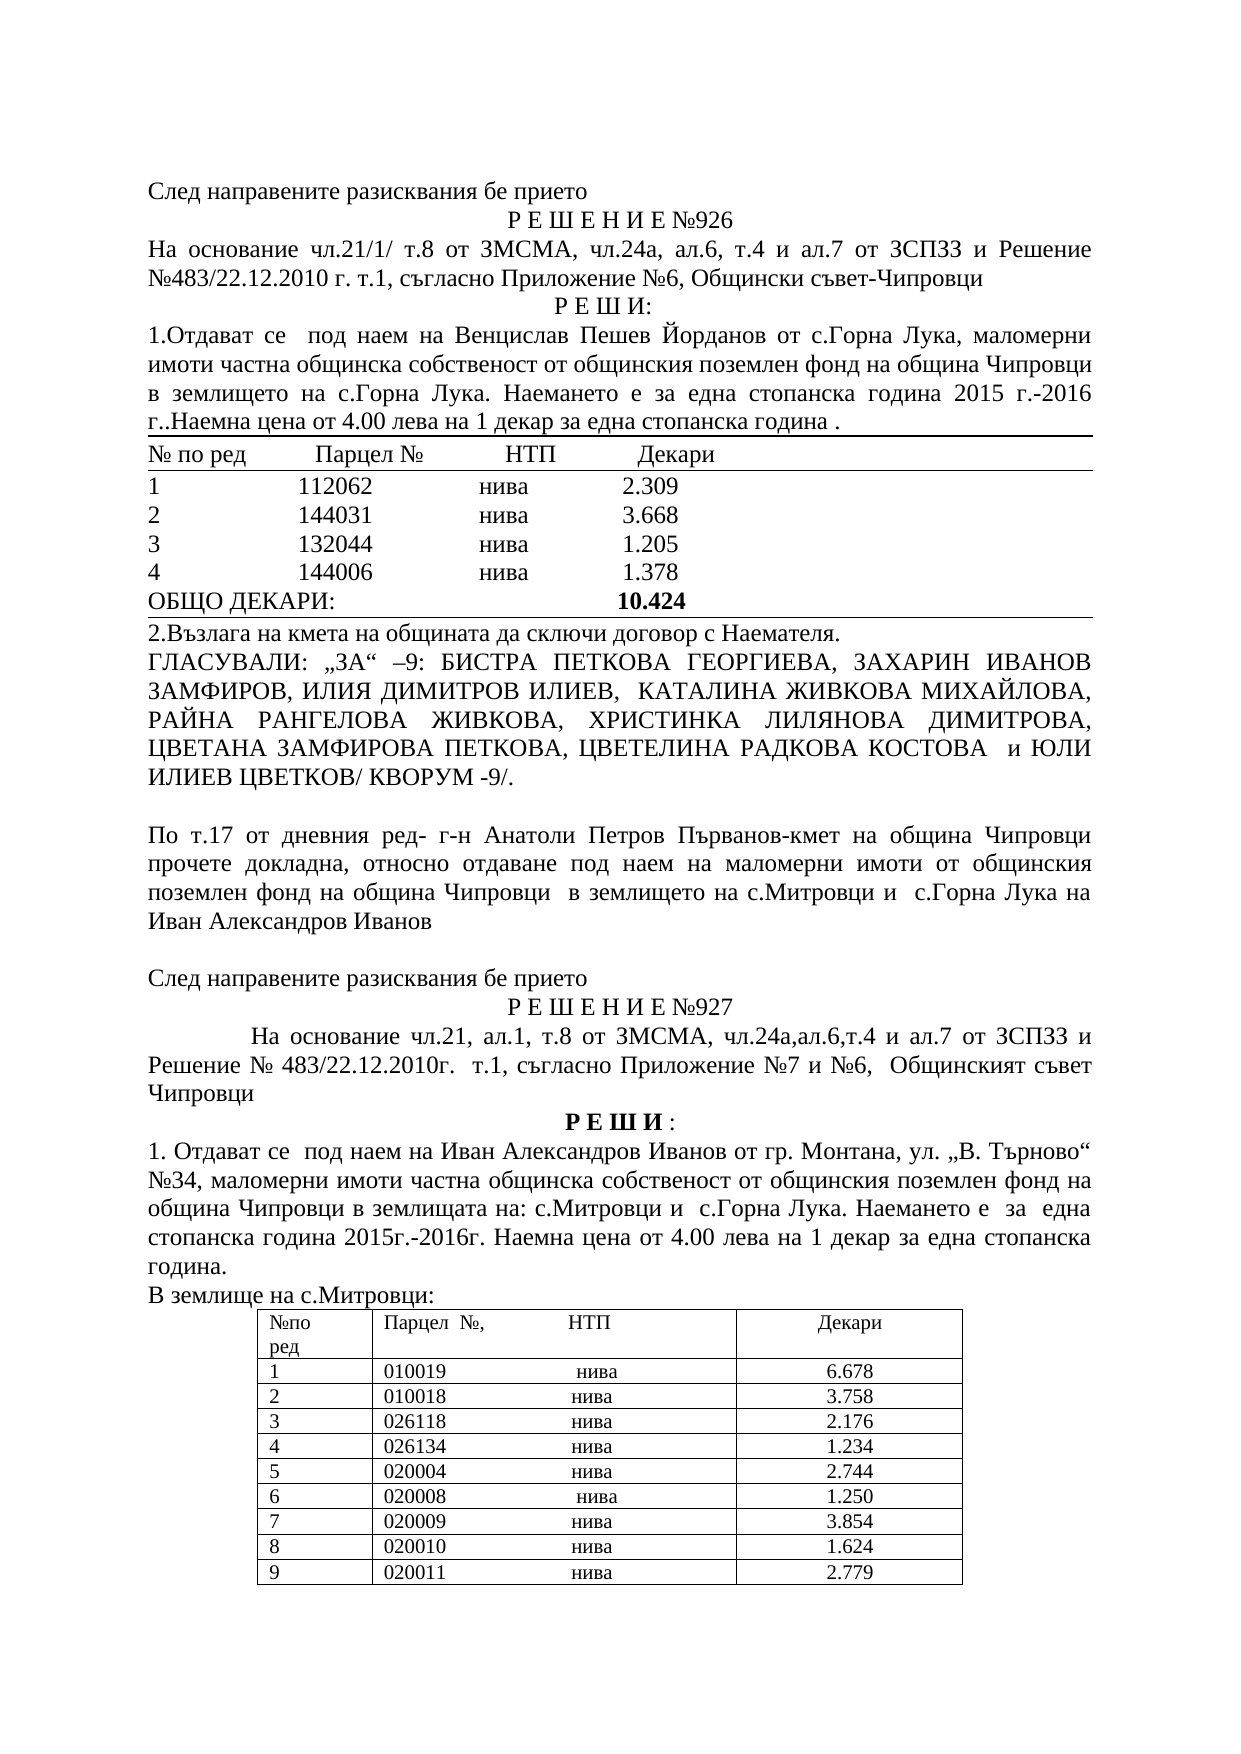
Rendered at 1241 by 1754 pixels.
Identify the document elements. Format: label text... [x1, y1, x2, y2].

table_cell 3 [258, 1409, 372, 1433]
table_header Парцел №, НТП [373, 1310, 736, 1358]
text Р Е Ш Е Н И Е №927 [148, 992, 1093, 1021]
text 1.Отдават се под наем на Венцислав Пешев Йорданов от с.Горна Лука, маломерни имоти частна общинска собственост от общинския поземлен фонд на община Чипровци в землището на с.Горна Лука. Наемането е за една стопанска година 2015 г.-2016 г..Наемна цена от 4.00 лева на 1 декар за една стопанска година . [148, 320, 1093, 435]
text ГЛАСУВАЛИ: „ЗА“ –9: БИСТРА ПЕТКОВА ГЕОРГИЕВА, ЗАХАРИН ИВАНОВ ЗАМФИРОВ, ИЛИЯ ДИМИТРОВ ИЛИЕВ, КАТАЛИНА ЖИВКОВА МИХАЙЛОВА, РАЙНА РАНГЕЛОВА ЖИВКОВА, ХРИСТИНКА ЛИЛЯНОВА ДИМИТРОВА, ЦВЕТАНА ЗАМФИРОВА ПЕТКОВА, ЦВЕТЕЛИНА РАДКОВА КОСТОВА и ЮЛИ ИЛИЕВ ЦВЕТКОВ/ КВОРУМ -9/. [148, 647, 1093, 791]
table_header Декари [737, 1310, 962, 1358]
table_cell 8 [258, 1535, 372, 1558]
text Р Е Ш Е Н И Е №926 [148, 205, 1093, 234]
table_cell 3.854 [737, 1509, 962, 1533]
text 2.Възлага на кмета на общината да сключи договор с Наемателя. [148, 618, 1093, 647]
text След направените разисквания бе прието [148, 963, 1093, 992]
table_cell 026134 нива [373, 1434, 736, 1458]
table_cell 020010 нива [373, 1535, 736, 1558]
text Р Е Ш И : [148, 1107, 1093, 1136]
table_cell 020011 нива [373, 1560, 736, 1584]
text 1. Отдават се под наем на Иван Александров Иванов от гр. Монтана, ул. „В. Търново“ №34, маломерни имоти частна общинска собственост от общинския поземлен фонд на община Чипровци в землищата на: с.Митровци и с.Горна Лука. Наемането е за една стопанска година 2015г.-2016г. Наемна цена от 4.00 лева на 1 декар за една стопанска година. [148, 1136, 1093, 1280]
table_cell 020009 нива [373, 1509, 736, 1533]
table_cell 9 [258, 1560, 372, 1584]
text На основание чл.21, ал.1, т.8 от ЗМСМА, чл.24а,ал.6,т.4 и ал.7 от ЗСПЗЗ и Решение № 483/22.12.2010г. т.1, съгласно Приложение №7 и №6, Общинският съвет Чипровци [148, 1021, 1093, 1107]
text На основание чл.21/1/ т.8 от ЗМСМА, чл.24а, ал.6, т.4 и ал.7 от ЗСПЗЗ и Решение №483/22.12.2010 г. т.1, съгласно Приложение №6, Общински съвет-Чипровци [148, 234, 1093, 291]
text 1 112062 нива 2.309 [148, 471, 1093, 500]
table_cell 7 [258, 1509, 372, 1533]
table_cell 2.744 [737, 1459, 962, 1483]
text Р Е Ш И: [148, 291, 1093, 320]
text В землище на с.Митровци: [148, 1280, 1093, 1308]
table_cell 1 [258, 1359, 372, 1383]
table_cell 2 [258, 1384, 372, 1408]
table_header №по ред [258, 1310, 372, 1358]
table_cell 4 [258, 1434, 372, 1458]
text 2 144031 нива 3.668 [148, 500, 1093, 529]
text 3 132044 нива 1.205 [148, 529, 1093, 557]
text По т.17 от дневния ред- г-н Анатоли Петров Първанов-кмет на община Чипровци прочете докладна, относно отдаване под наем на маломерни имоти от общинския поземлен фонд на община Чипровци в землището на с.Митровци и с.Горна Лука на Иван Александров Иванов [148, 820, 1093, 935]
table_cell 010018 нива [373, 1384, 736, 1408]
table_cell 5 [258, 1459, 372, 1483]
text След направените разисквания бе прието [148, 176, 1093, 205]
table_cell 010019 нива [373, 1359, 736, 1383]
table_cell 020004 нива [373, 1459, 736, 1483]
table_cell 020008 нива [373, 1484, 736, 1508]
table_cell 1.250 [737, 1484, 962, 1508]
table_cell 1.234 [737, 1434, 962, 1458]
text 4 144006 нива 1.378 [148, 557, 1093, 586]
table_cell 3.758 [737, 1384, 962, 1408]
table_cell 2.176 [737, 1409, 962, 1433]
text ОБЩО ДЕКАРИ: 10.424 [148, 586, 1093, 617]
table_cell 6.678 [737, 1359, 962, 1383]
text № по ред Парцел № НТП Декари [148, 437, 1093, 470]
table_cell 1.624 [737, 1535, 962, 1558]
table_cell 2.779 [737, 1560, 962, 1584]
table_cell 026118 нива [373, 1409, 736, 1433]
table_cell 6 [258, 1484, 372, 1508]
